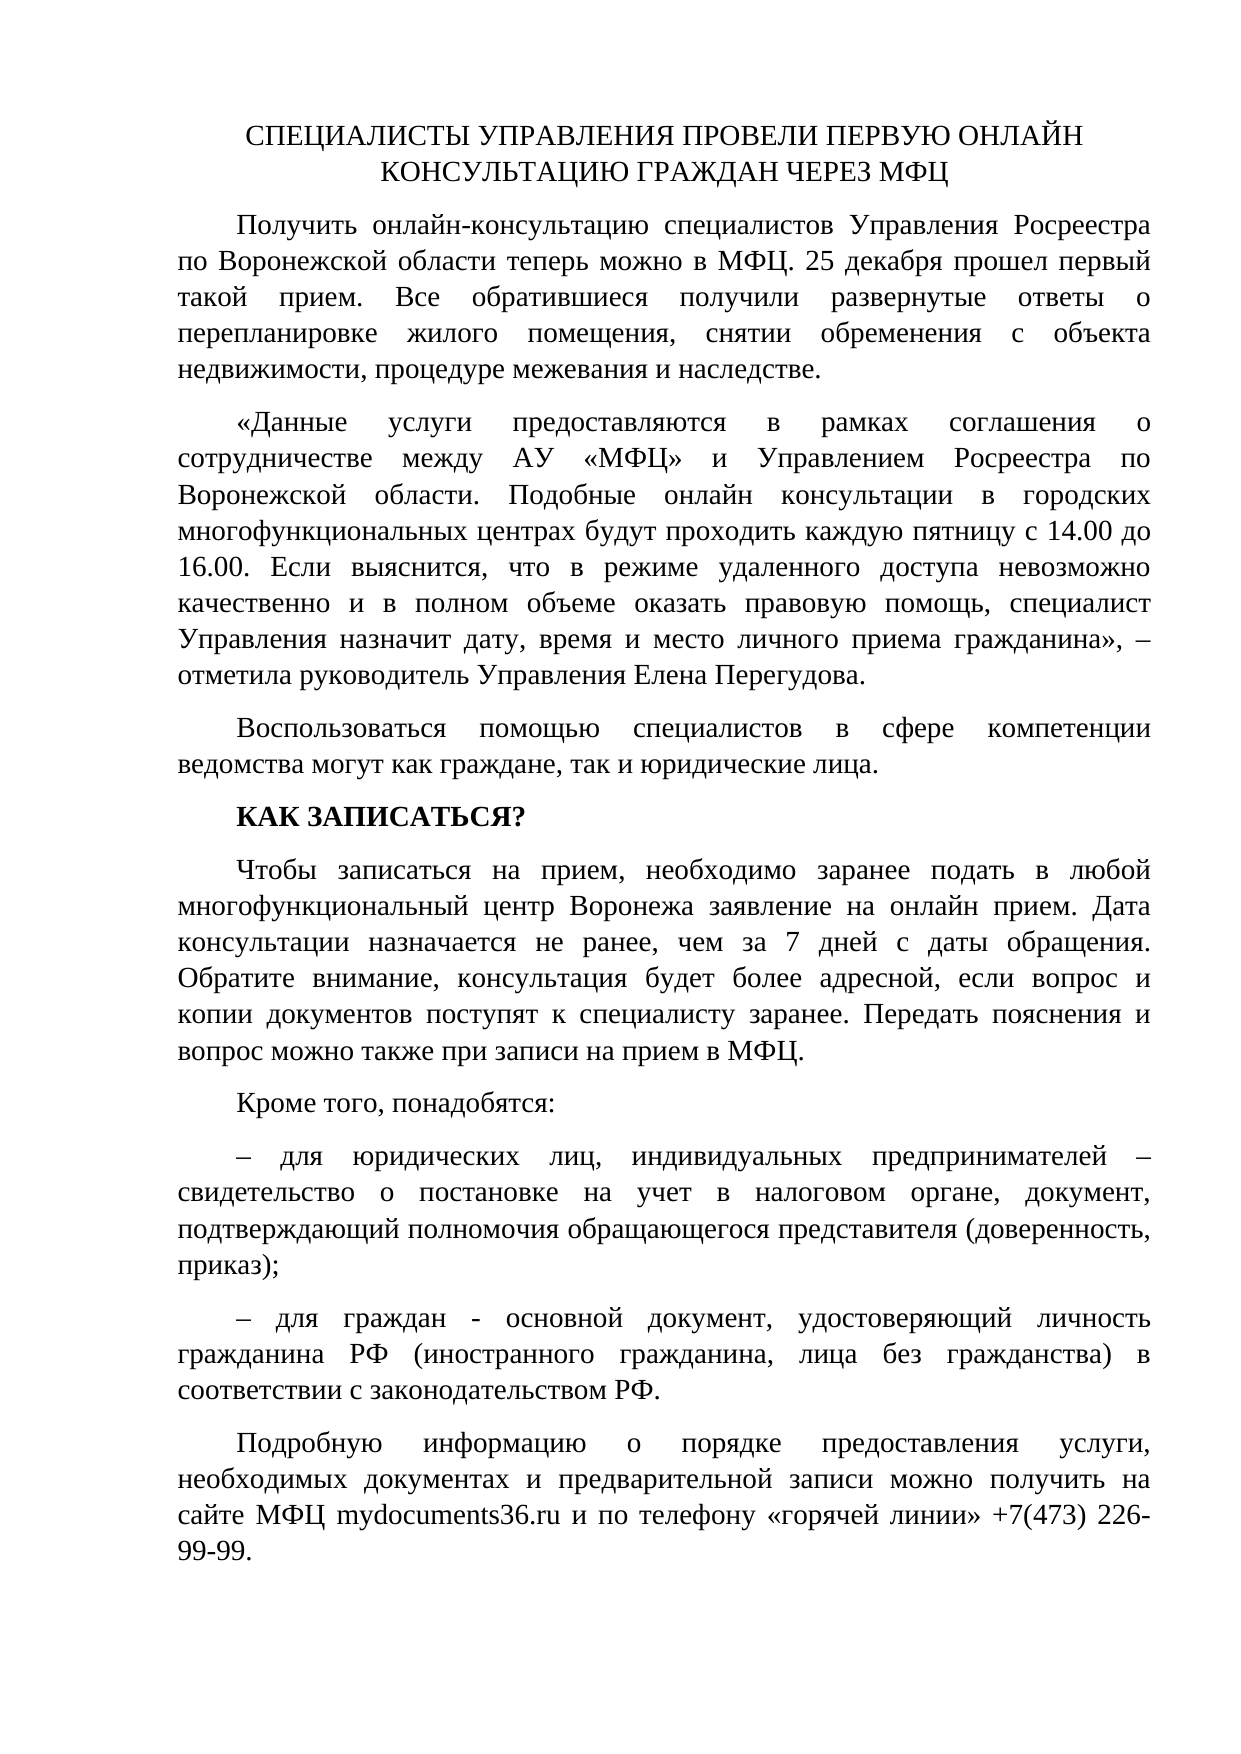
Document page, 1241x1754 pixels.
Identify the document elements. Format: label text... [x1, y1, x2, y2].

text СПЕЦИАЛИСТЫ УПРАВЛЕНИЯ ПРОВЕЛИ ПЕРВУЮ ОНЛАЙН КОНСУЛЬТАЦИЮ ГРАЖДАН ЧЕРЕЗ МФЦ [177, 118, 1152, 188]
text – для юридических лиц, индивидуальных предпринимателей – свидетельство о постановке на учет в налоговом органе, документ, подтверждающий полномочия обращающегося представителя (доверенность, приказ); [177, 1138, 1152, 1280]
text – для граждан - основной документ, удостоверяющий личность гражданина РФ (иностранного гражданина, лица без гражданства) в соответствии с законодательством РФ. [177, 1300, 1152, 1406]
text Подробную информацию о порядке предоставления услуги, необходимых документах и предварительной записи можно получить на сайте МФЦ mydocuments36.ru и по телефону «горячей линии» +7(473) 226-99-99. [177, 1425, 1152, 1567]
text КАК ЗАПИСАТЬСЯ? [177, 799, 1152, 833]
text Кроме того, понадобятся: [177, 1086, 1152, 1119]
text Воспользоваться помощью специалистов в сфере компетенции ведомства могут как граждане, так и юридические лица. [177, 710, 1152, 780]
text «Данные услуги предоставляются в рамках соглашения о сотрудничестве между АУ «МФЦ» и Управлением Росреестра по Воронежской области. Подобные онлайн консультации в городских многофункциональных центрах будут проходить каждую пятницу с 14.00 до 16.00. Если выяснится, что в режиме удаленного доступа невозможно качественно и в полном объеме оказать правовую помощь, специалист Управления назначит дату, время и место личного приема гражданина», – отметила руководитель Управления Елена Перегудова. [177, 404, 1152, 691]
text Получить онлайн-консультацию специалистов Управления Росреестра по Воронежской области теперь можно в МФЦ. 25 декабря прошел первый такой прием. Все обратившиеся получили развернутые ответы о перепланировке жилого помещения, снятии обременения с объекта недвижимости, процедуре межевания и наследстве. [177, 207, 1152, 385]
text Чтобы записаться на прием, необходимо заранее подать в любой многофункциональный центр Воронежа заявление на онлайн прием. Дата консультации назначается не ранее, чем за 7 дней с даты обращения. Обратите внимание, консультация будет более адресной, если вопрос и копии документов поступят к специалисту заранее. Передать пояснения и вопрос можно также при записи на прием в МФЦ. [177, 852, 1152, 1066]
